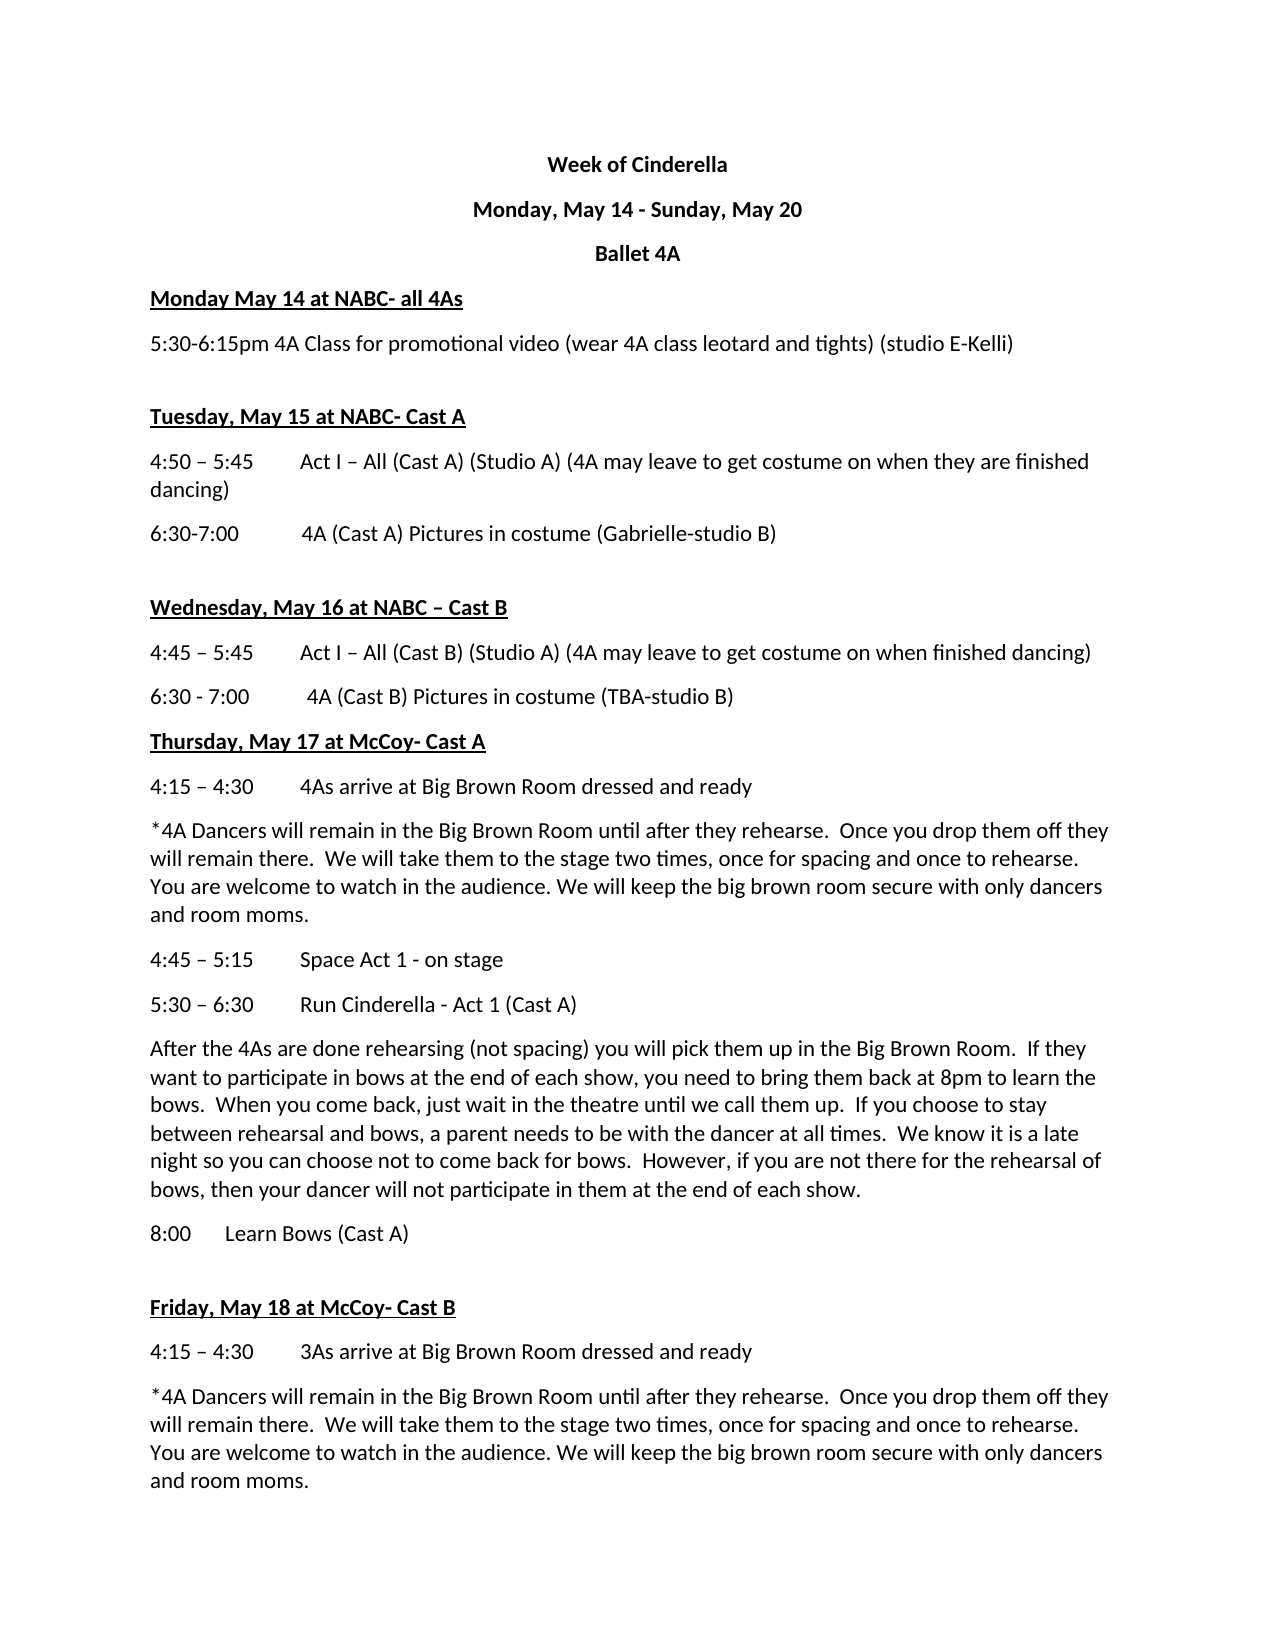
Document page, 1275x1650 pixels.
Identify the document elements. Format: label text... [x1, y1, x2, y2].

text 5:30-6:15pm 4A Class for promotional video (wear 4A class leotard and tights) (studio E-Kelli) [150, 329, 1125, 357]
text Monday May 14 at NABC- all 4As [150, 284, 1125, 312]
text Friday, May 18 at McCoy- Cast B [150, 1293, 1125, 1321]
text Wednesday, May 16 at NABC – Cast B [150, 593, 1125, 621]
text Tuesday, May 15 at NABC- Cast A [150, 402, 1125, 430]
text 8:00 Learn Bows (Cast A) [150, 1219, 1125, 1247]
text 4:15 – 4:30 4As arrive at Big Brown Room dressed and ready [150, 772, 1125, 800]
text 4:45 – 5:15 Space Act 1 - on stage [150, 945, 1125, 973]
text Ballet 4A [150, 239, 1125, 267]
text *4A Dancers will remain in the Big Brown Room until after they rehearse. Once you drop them off they will remain there. We will take them to the stage two times, once for spacing and once to rehearse. You are welcome to watch in the audience. We will keep the big brown room secure with only dancers and room moms. [150, 1382, 1125, 1494]
text 6:30-7:00 4A (Cast A) Pictures in costume (Gabrielle-studio B) [150, 519, 1125, 548]
text 4:45 – 5:45 Act I – All (Cast B) (Studio A) (4A may leave to get costume on when finished dancing) [150, 638, 1125, 666]
text 5:30 – 6:30 Run Cinderella - Act 1 (Cast A) [150, 990, 1125, 1018]
text 4:50 – 5:45 Act I – All (Cast A) (Studio A) (4A may leave to get costume on when they are finished dancing) [150, 447, 1125, 503]
text *4A Dancers will remain in the Big Brown Room until after they rehearse. Once you drop them off they will remain there. We will take them to the stage two times, once for spacing and once to rehearse. You are welcome to watch in the audience. We will keep the big brown room secure with only dancers and room moms. [150, 816, 1125, 928]
text 6:30 - 7:00 4A (Cast B) Pictures in costume (TBA-studio B) [150, 682, 1125, 710]
text Monday, May 14 - Sunday, May 20 [150, 195, 1125, 223]
text Week of Cinderella [150, 150, 1125, 178]
text 4:15 – 4:30 3As arrive at Big Brown Room dressed and ready [150, 1337, 1125, 1366]
text Thursday, May 17 at McCoy- Cast A [150, 727, 1125, 755]
